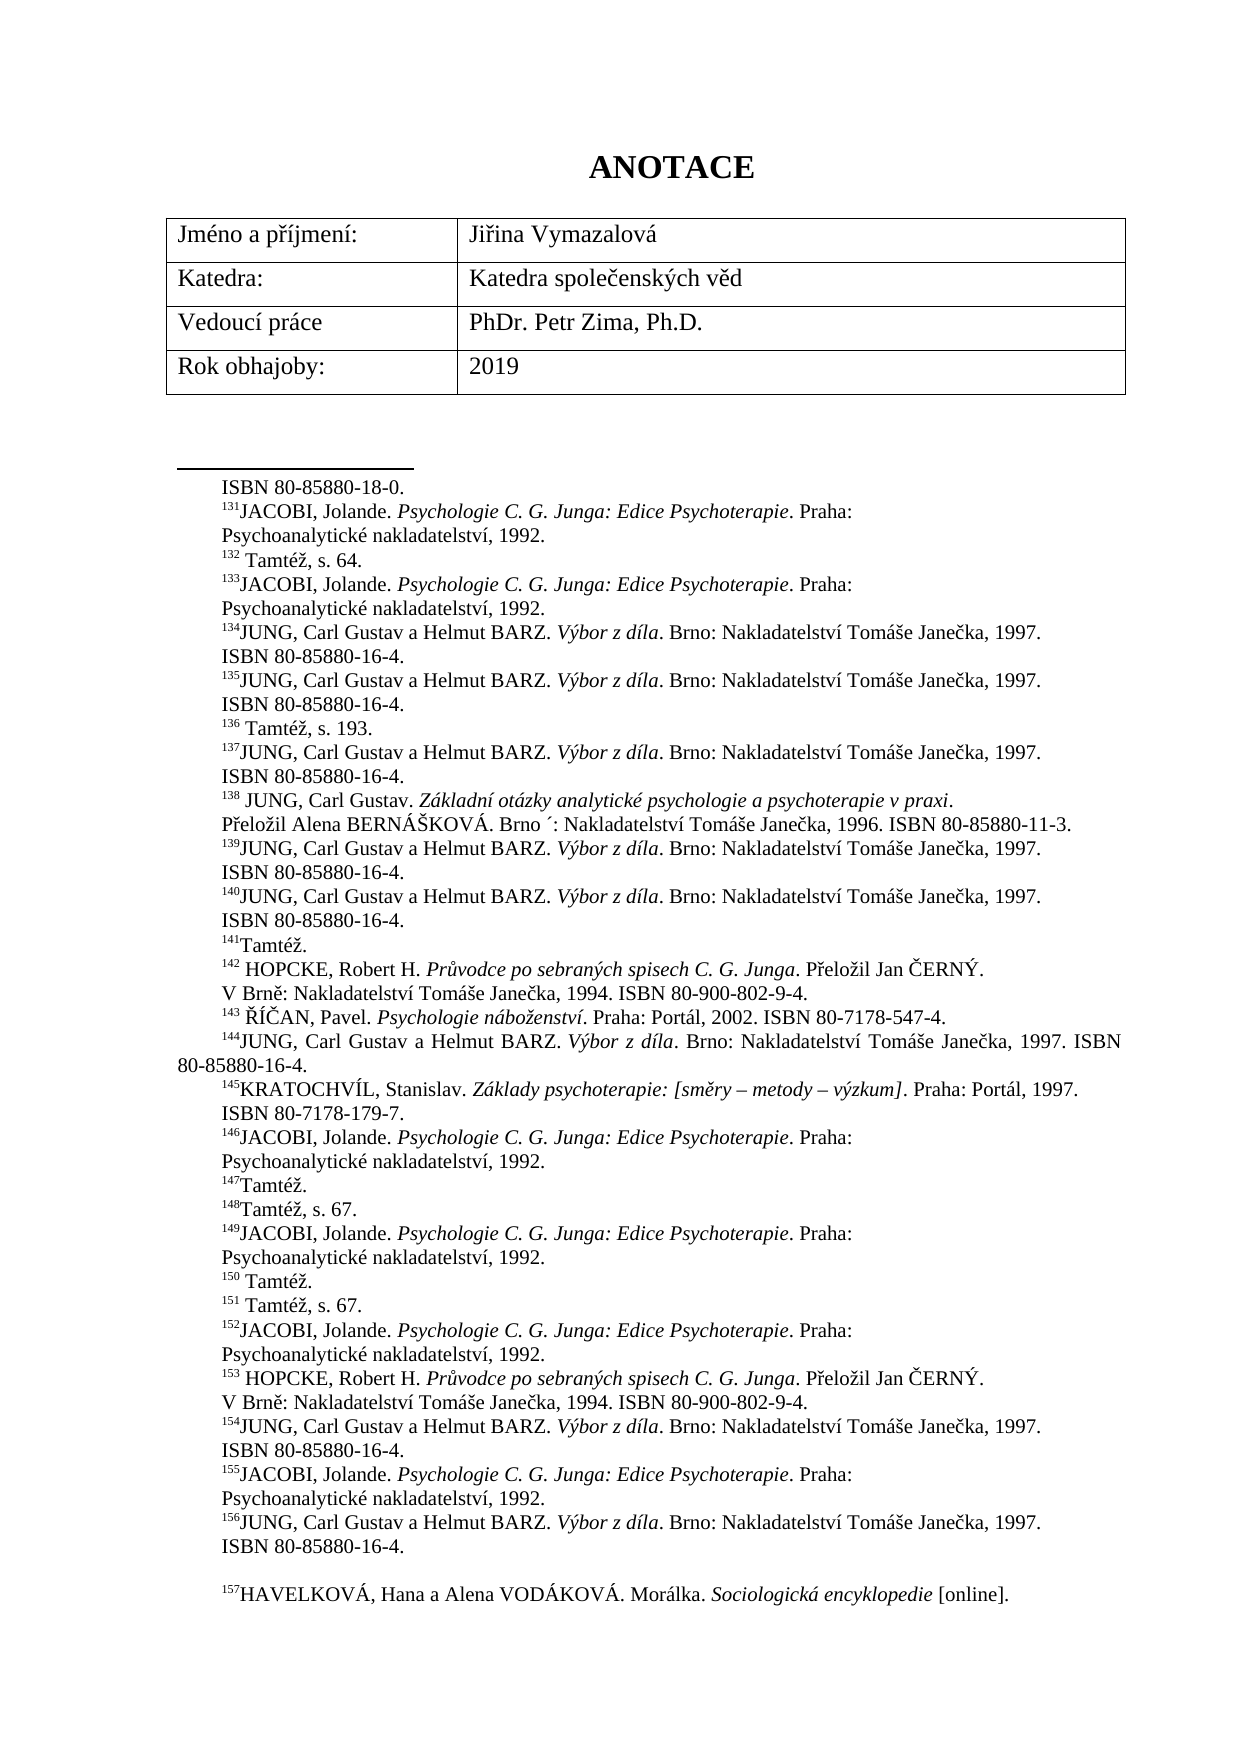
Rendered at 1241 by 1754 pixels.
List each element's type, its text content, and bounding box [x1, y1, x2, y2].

table_cell Katedra: [167, 263, 457, 306]
table_header Jiřina Vymazalová [458, 219, 1125, 262]
table_cell Katedra společenských věd [458, 263, 1125, 306]
table_cell PhDr. Petr Zima, Ph.D. [458, 307, 1125, 350]
table_header Jméno a příjmení: [167, 219, 457, 262]
table_cell Rok obhajoby: [167, 351, 457, 394]
table_cell 2019 [458, 351, 1125, 394]
text ANOTACE [177, 148, 1122, 186]
table_cell Vedoucí práce [167, 307, 457, 350]
